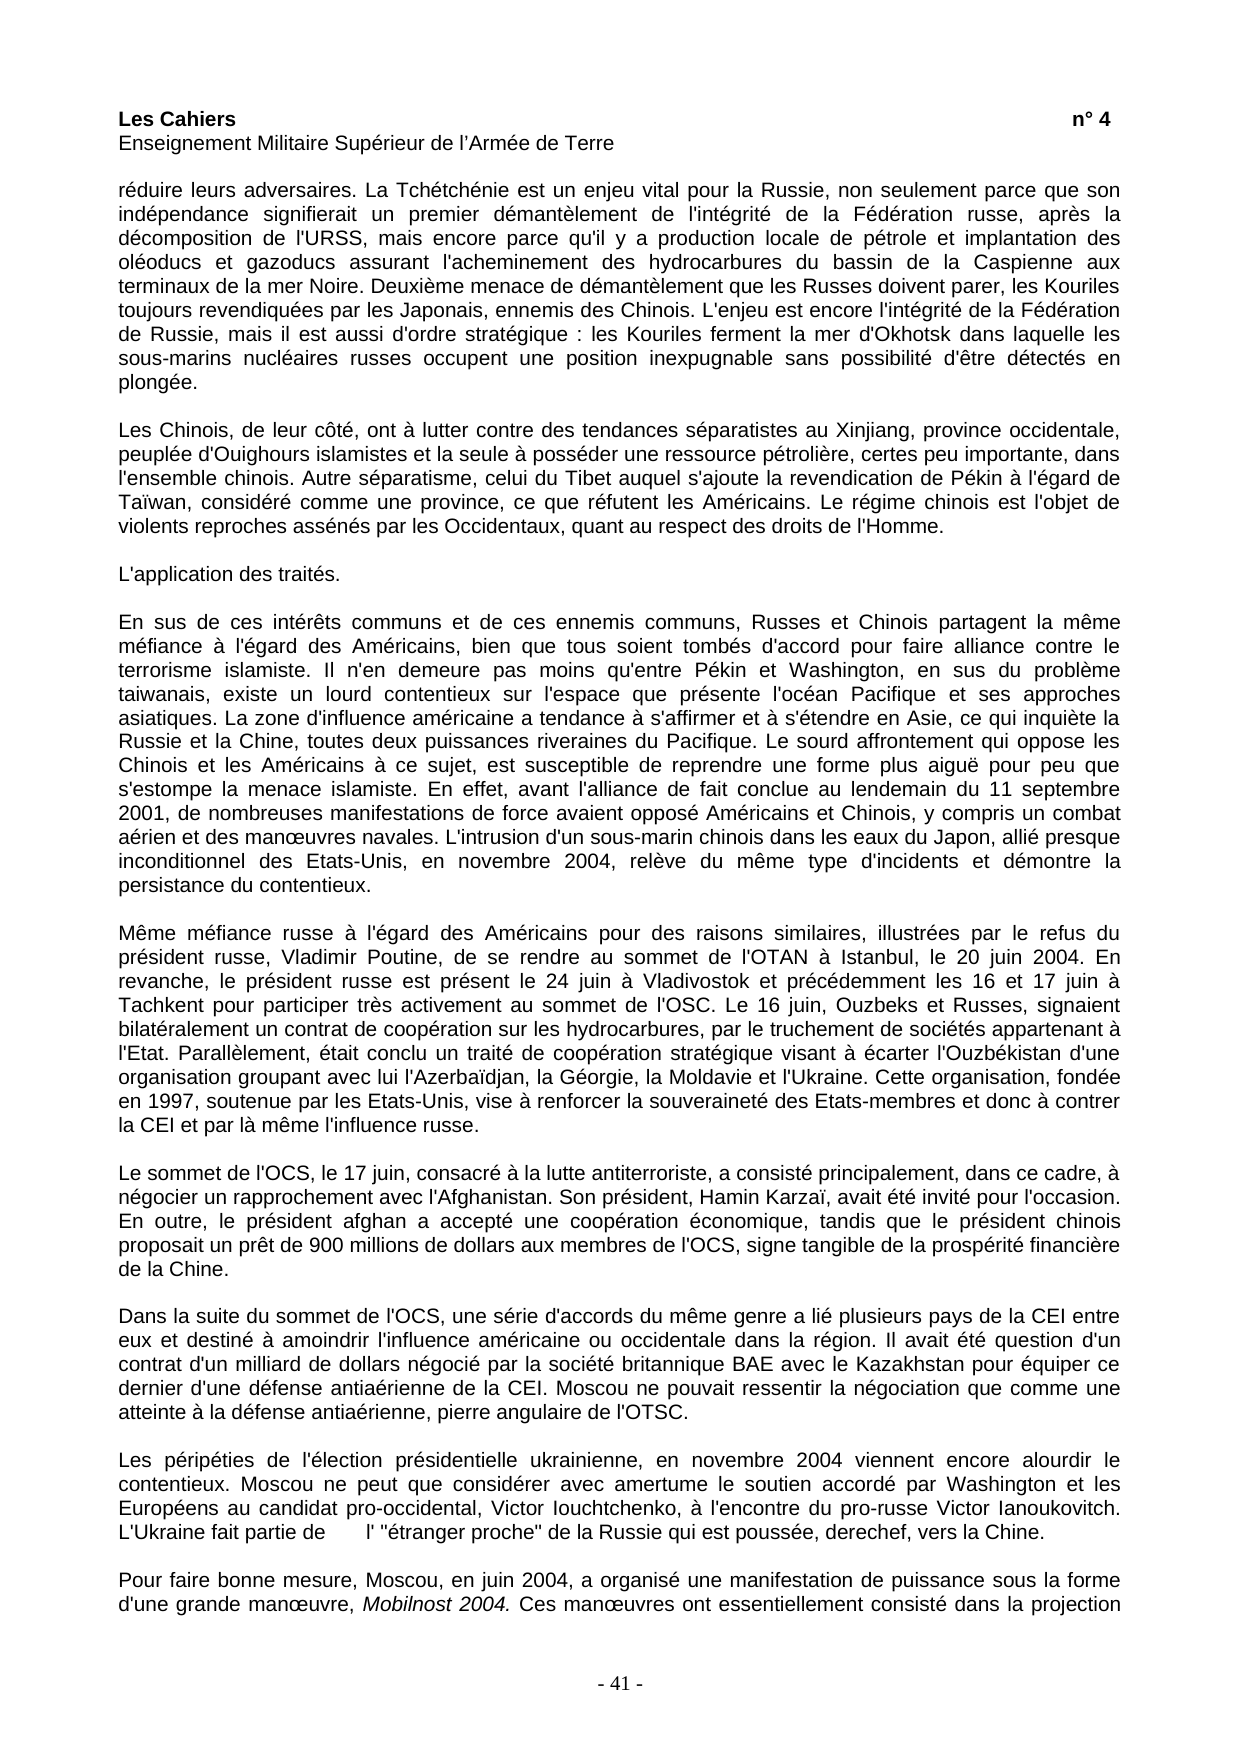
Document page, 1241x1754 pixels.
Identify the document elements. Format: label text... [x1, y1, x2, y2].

text Même méfiance russe à l'égard des Américains pour des raisons similaires, illustrées par le refus du président russe, Vladimir Poutine, de se rendre au sommet de l'OTAN à Istanbul, le 20 juin 2004. En revanche, le président russe est présent le 24 juin à Vladivostok et précédemment les 16 et 17 juin à Tachkent pour participer très activement au sommet de l'OSC. Le 16 juin, Ouzbeks et Russes, signaient bilatéralement un contrat de coopération sur les hydrocarbures, par le truchement de sociétés appartenant à l'Etat. Parallèlement, était conclu un traité de coopération stratégique visant à écarter l'Ouzbékistan d'une organisation groupant avec lui l'Azerbaïdjan, la Géorgie, la Moldavie et l'Ukraine. Cette organisation, fondée en 1997, soutenue par les Etats-Unis, vise à renforcer la souveraineté des Etats-membres et donc à contrer la CEI et par là même l'influence russe. [118, 921, 1122, 1137]
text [118, 1568, 1122, 1616]
text Les Chinois, de leur côté, ont à lutter contre des tendances séparatistes au Xinjiang, province occidentale, peuplée d'Ouighours islamistes et la seule à posséder une ressource pétrolière, certes peu importante, dans l'ensemble chinois. Autre séparatisme, celui du Tibet auquel s'ajoute la revendication de Pékin à l'égard de Taïwan, considéré comme une province, ce que réfutent les Américains. Le régime chinois est l'objet de violents reproches assénés par les Occidentaux, quant au respect des droits de l'Homme. [118, 418, 1122, 538]
text Les péripéties de l'élection présidentielle ukrainienne, en novembre 2004 viennent encore alourdir le contentieux. Moscou ne peut que considérer avec amertume le soutien accordé par Washington et les Européens au candidat pro-occidental, Victor Iouchtchenko, à l'encontre du pro-russe Victor Ianoukovitch. L'Ukraine fait partie de l' "étranger proche" de la Russie qui est poussée, derechef, vers la Chine. [118, 1448, 1122, 1544]
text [118, 178, 1122, 394]
text Dans la suite du sommet de l'OCS, une série d'accords du même genre a lié plusieurs pays de la CEI entre eux et destiné à amoindrir l'influence américaine ou occidentale dans la région. Il avait été question d'un contrat d'un milliard de dollars négocié par la société britannique BAE avec le Kazakhstan pour équiper ce dernier d'une défense antiaérienne de la CEI. Moscou ne pouvait ressentir la négociation que comme une atteinte à la défense antiaérienne, pierre angulaire de l'OTSC. [118, 1304, 1122, 1424]
text Le sommet de l'OCS, le 17 juin, consacré à la lutte antiterroriste, a consisté principalement, dans ce cadre, à négocier un rapprochement avec l'Afghanistan. Son président, Hamin Karzaï, avait été invité pour l'occasion. En outre, le président afghan a accepté une coopération économique, tandis que le président chinois proposait un prêt de 900 millions de dollars aux membres de l'OCS, signe tangible de la prospérité financière de la Chine. [118, 1161, 1122, 1280]
text En sus de ces intérêts communs et de ces ennemis communs, Russes et Chinois partagent la même méfiance à l'égard des Américains, bien que tous soient tombés d'accord pour faire alliance contre le terrorisme islamiste. Il n'en demeure pas moins qu'entre Pékin et Washington, en sus du problème taiwanais, existe un lourd contentieux sur l'espace que présente l'océan Pacifique et ses approches asiatiques. La zone d'influence américaine a tendance à s'affirmer et à s'étendre en Asie, ce qui inquiète la Russie et la Chine, toutes deux puissances riveraines du Pacifique. Le sourd affrontement qui oppose les Chinois et les Américains à ce sujet, est susceptible de reprendre une forme plus aiguë pour peu que s'estompe la menace islamiste. En effet, avant l'alliance de fait conclue au lendemain du 11 septembre 2001, de nombreuses manifestations de force avaient opposé Américains et Chinois, y compris un combat aérien et des manœuvres navales. L'intrusion d'un sous-marin chinois dans les eaux du Japon, allié presque inconditionnel des Etats-Unis, en novembre 2004, relève du même type d'incidents et démontre la persistance du contentieux. [118, 609, 1122, 897]
text L'application des traités. [118, 562, 1122, 586]
